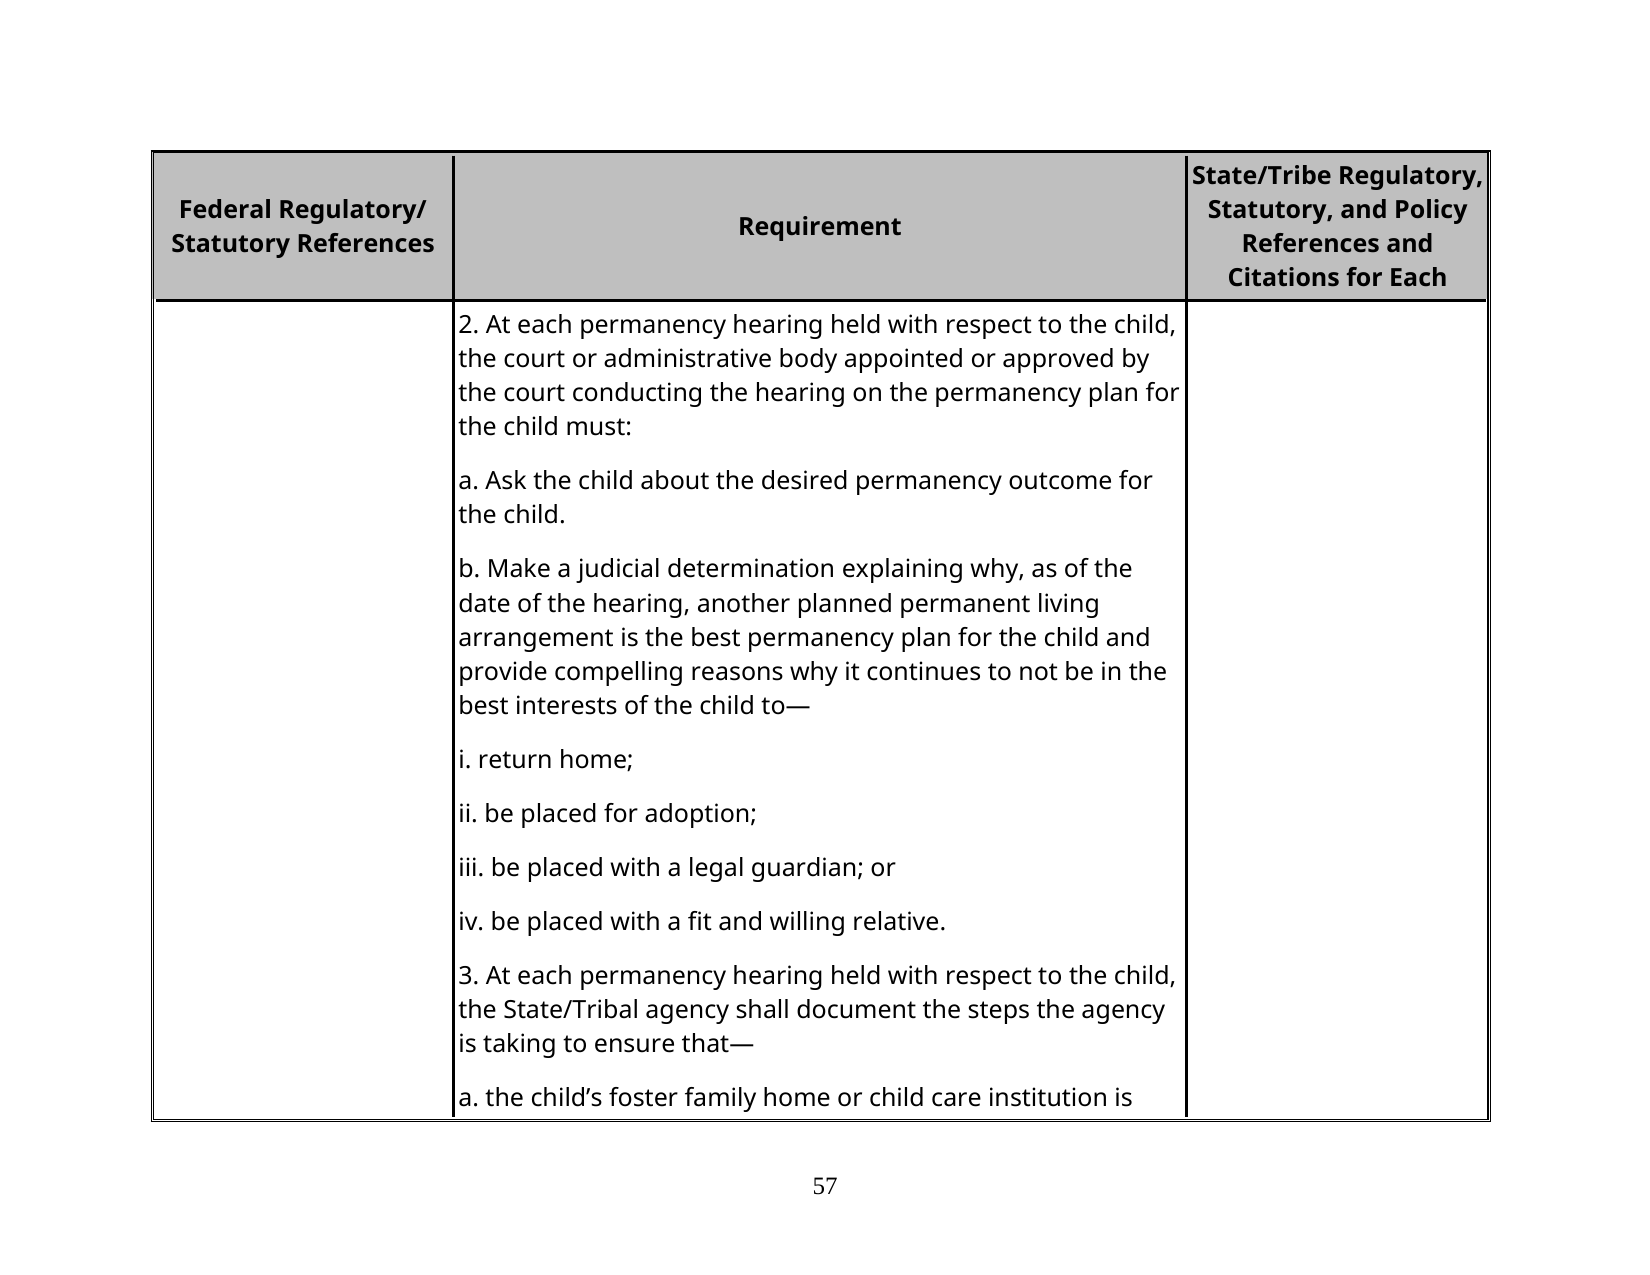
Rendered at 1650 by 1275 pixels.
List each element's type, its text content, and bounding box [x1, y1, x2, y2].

table_cell 475A(a) [154, 299, 453, 1119]
table_header State/Tribe Regulatory, Statutory, and Policy References and Citations for Each [1186, 153, 1487, 299]
table_header Requirement [453, 153, 1186, 299]
table_cell [1186, 299, 1487, 1119]
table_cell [453, 302, 1186, 1119]
table_header Federal Regulatory/ Statutory References [154, 153, 453, 299]
